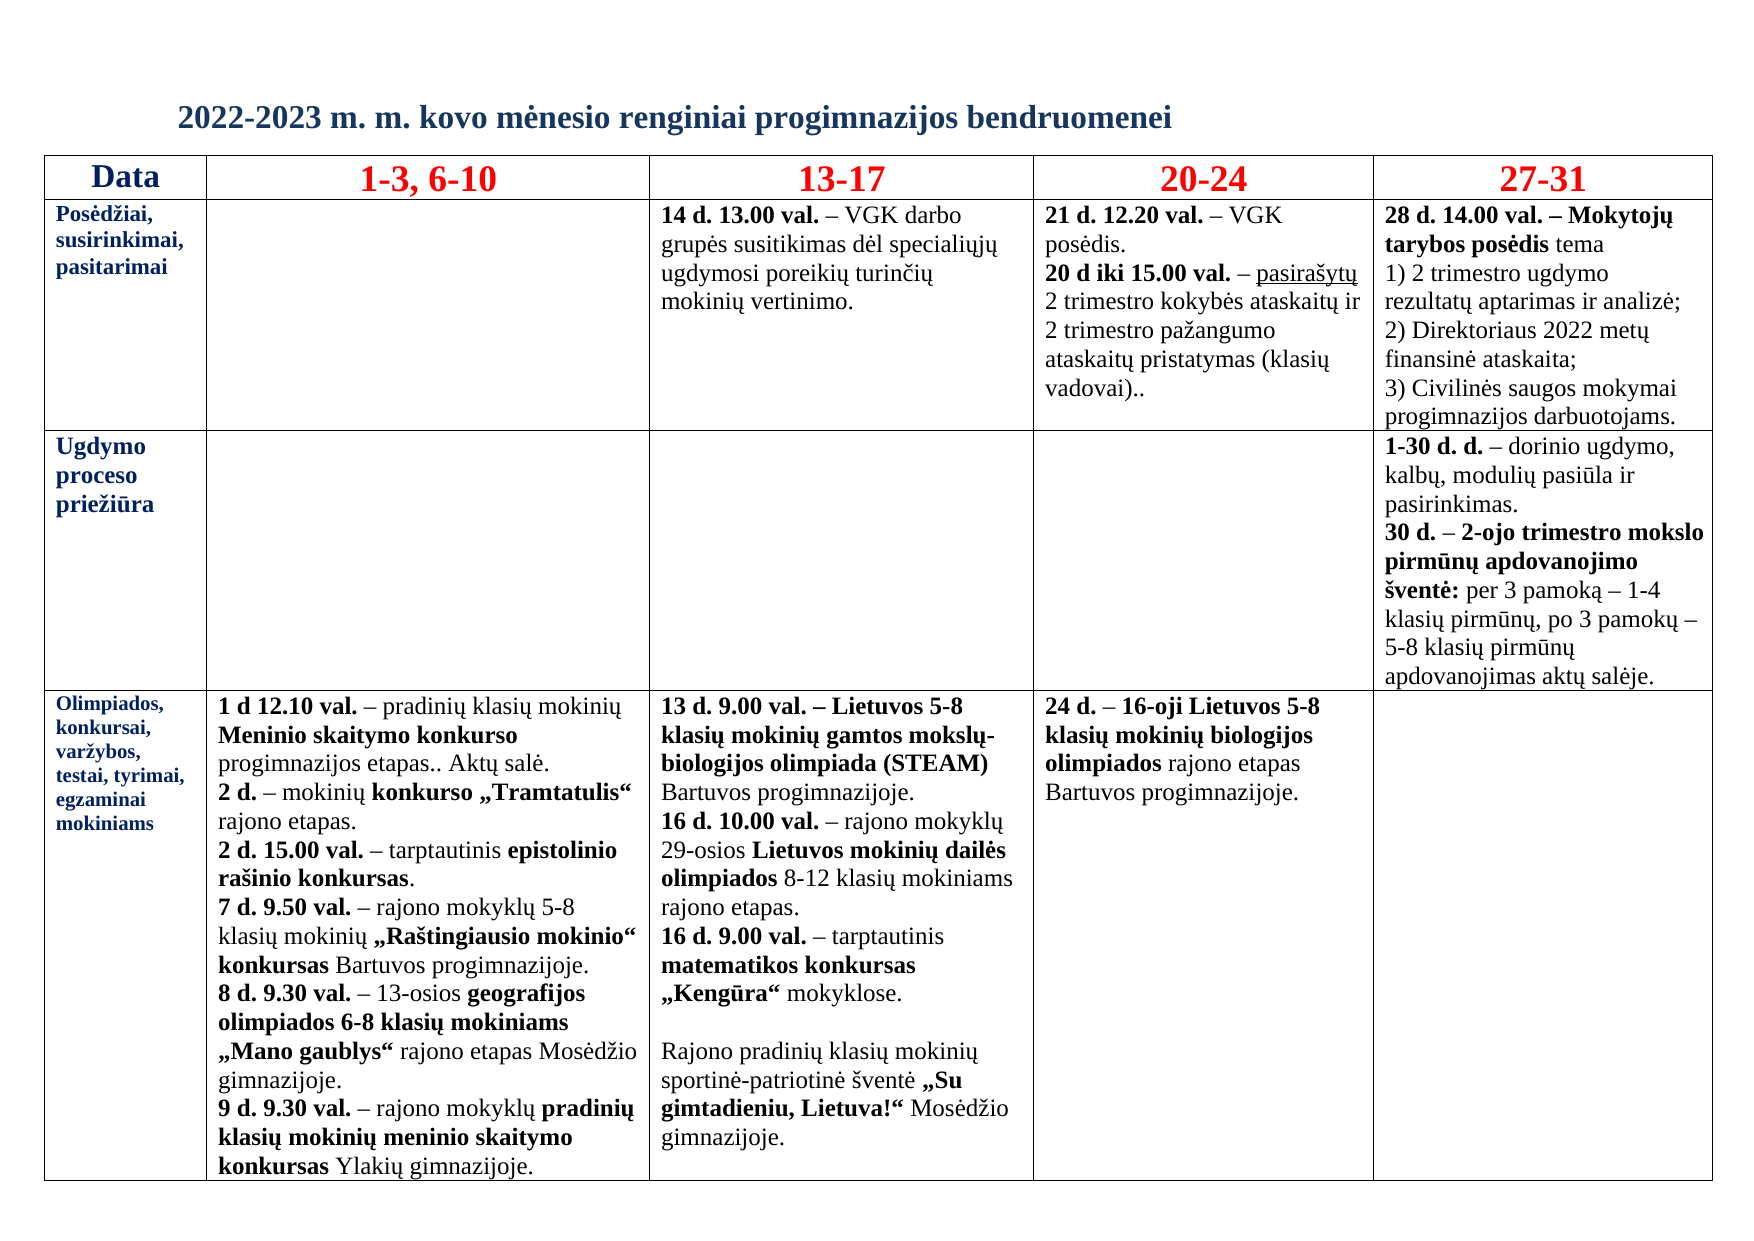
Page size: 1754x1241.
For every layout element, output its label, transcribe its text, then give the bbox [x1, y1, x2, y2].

table_header 1-3, 6-10 [207, 156, 649, 199]
table_cell 1-30 d. d. – dorinio ugdymo, kalbų, modulių pasiūla ir pasirinkimas. 30 d. – 2-ojo trimestro mokslo pirmūnų apdovanojimo šventė: per 3 pamoką – 1-4 klasių pirmūnų, po 3 pamokų – 5-8 klasių pirmūnų apdovanojimas aktų salėje. [1374, 431, 1712, 690]
text 2022-2023 m. m. kovo mėnesio renginiai progimnazijos bendruomenei [177, 97, 1698, 136]
table_header 27-31 [1374, 156, 1712, 199]
table_cell 14 d. 13.00 val. – VGK darbo grupės susitikimas dėl specialiųjų ugdymosi poreikių turinčių mokinių vertinimo. [650, 200, 1033, 430]
table_cell 24 d. – 16-oji Lietuvos 5-8 klasių mokinių biologijos olimpiados rajono etapas Bartuvos progimnazijoje. [1034, 691, 1373, 1180]
table_header Data [45, 156, 206, 199]
table_cell 1 d 12.10 val. – pradinių klasių mokinių Meninio skaitymo konkurso progimnazijos etapas.. Aktų salė. 2 d. – mokinių konkurso „Tramtatulis“ rajono etapas. 2 d. 15.00 val. – tarptautinis epistolinio rašinio konkursas. 7 d. 9.50 val. – rajono mokyklų 5-8 klasių mokinių „Raštingiausio mokinio“ konkursas Bartuvos progimnazijoje. 8 d. 9.30 val. – 13-osios geografijos olimpiados 6-8 klasių mokiniams „Mano gaublys“ rajono etapas Mosėdžio gimnazijoje. 9 d. 9.30 val. – rajono mokyklų pradinių klasių mokinių meninio skaitymo konkursas Ylakių gimnazijoje. [207, 691, 649, 1180]
table_header 20-24 [1034, 156, 1373, 199]
table_cell [1374, 691, 1712, 1180]
table_cell [650, 431, 1033, 690]
table_cell 21 d. 12.20 val. – VGK posėdis. 20 d iki 15.00 val. – pasirašytų 2 trimestro kokybės ataskaitų ir 2 trimestro pažangumo ataskaitų pristatymas (klasių vadovai).. [1034, 200, 1373, 430]
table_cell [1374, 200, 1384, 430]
table_header 13-17 [650, 156, 1033, 199]
table_cell 13 d. 9.00 val. – Lietuvos 5-8 klasių mokinių gamtos mokslų-biologijos olimpiada (STEAM) Bartuvos progimnazijoje. 16 d. 10.00 val. – rajono mokyklų 29-osios Lietuvos mokinių dailės olimpiados 8-12 klasių mokiniams rajono etapas. 16 d. 9.00 val. – tarptautinis matematikos konkursas „Kengūra“ mokyklose. Rajono pradinių klasių mokinių sportinė-patriotinė šventė „Su gimtadieniu, Lietuva!“ Mosėdžio gimnazijoje. [650, 691, 1033, 1180]
table_cell [207, 200, 649, 430]
table_cell [1034, 431, 1373, 690]
table_cell [207, 431, 649, 690]
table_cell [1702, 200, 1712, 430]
table_cell Posėdžiai, susirinkimai, pasitarimai [45, 200, 206, 430]
table_cell Olimpiados, konkursai, varžybos, testai, tyrimai, egzaminai mokiniams [45, 691, 206, 1180]
table_cell Ugdymo proceso priežiūra [45, 431, 206, 690]
